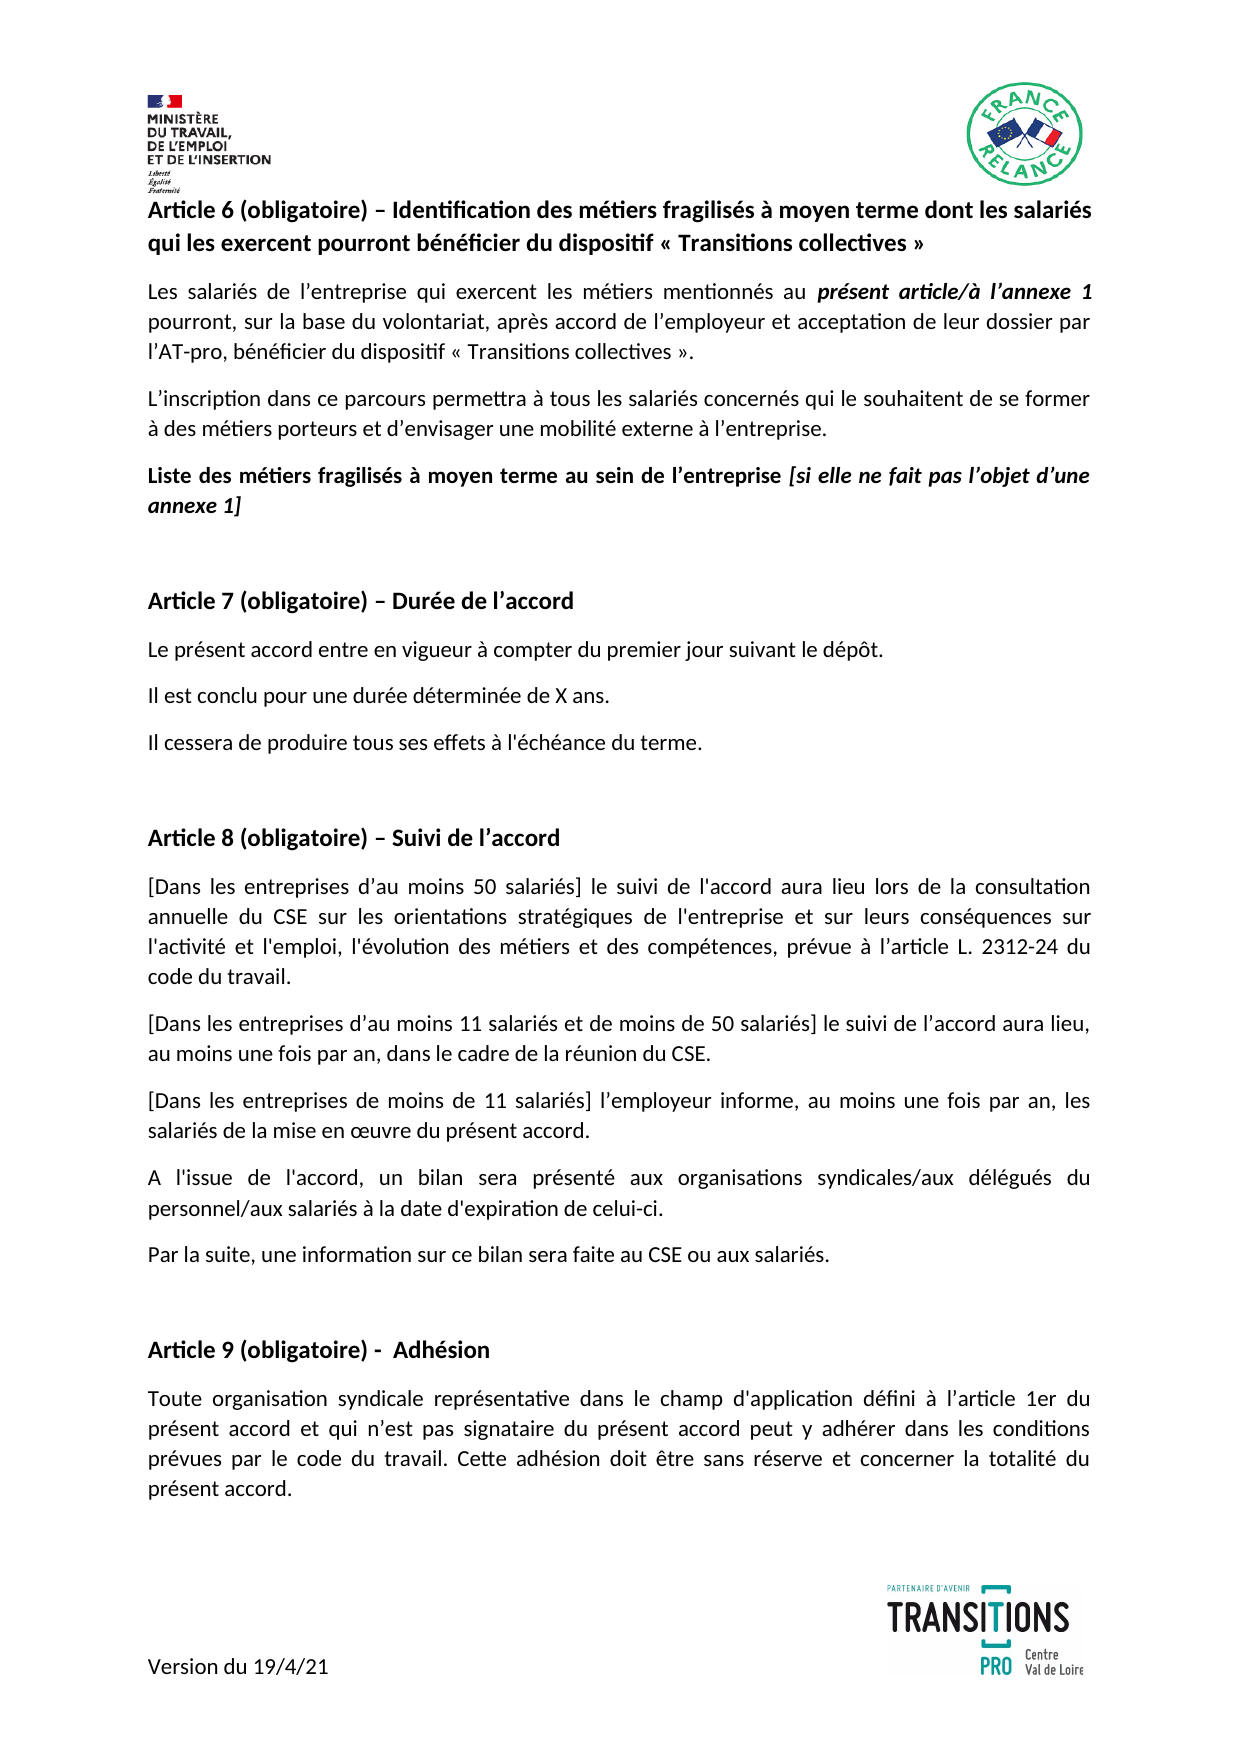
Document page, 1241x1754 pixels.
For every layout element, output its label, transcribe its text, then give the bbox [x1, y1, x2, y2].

picture [887, 1585, 1084, 1675]
text Article 9 (obligatoire) - Adhésion [148, 1334, 1093, 1365]
text Toute organisation syndicale représentative dans le champ d'application défini à l’article 1er du présent accord et qui n’est pas signataire du présent accord peut y adhérer dans les conditions prévues par le code du travail. Cette adhésion doit être sans réserve et concerner la totalité du présent accord. [148, 1384, 1093, 1502]
text Il est conclu pour une durée déterminée de X ans. [148, 682, 1093, 709]
text A l'issue de l'accord, un bilan sera présenté aux organisations syndicales/aux délégués du personnel/aux salariés à la date d'expiration de celui-ci. [148, 1163, 1093, 1222]
text Le présent accord entre en vigueur à compter du premier jour suivant le dépôt. [148, 635, 1093, 663]
text [Dans les entreprises d’au moins 11 salariés et de moins de 50 salariés] le suivi de l’accord aura lieu, au moins une fois par an, dans le cadre de la réunion du CSE. [148, 1009, 1093, 1067]
text Article 8 (obligatoire) – Suivi de l’accord [148, 822, 1093, 853]
text Liste des métiers fragilisés à moyen terme au sein de l’entreprise [si elle ne fait pas l’objet d’une annexe 1] [148, 461, 1093, 519]
text Les salariés de l’entreprise qui exercent les métiers mentionnés au présent article/à l’annexe 1 pourront, sur la base du volontariat, après accord de l’employeur et acceptation de leur dossier par l’AT-pro, bénéficier du dispositif « Transitions collectives ». [148, 277, 1093, 365]
text L’inscription dans ce parcours permettra à tous les salariés concernés qui le souhaitent de se former à des métiers porteurs et d’envisager une mobilité externe à l’entreprise. [148, 384, 1093, 442]
text Par la suite, une information sur ce bilan sera faite au CSE ou aux salariés. [148, 1241, 1093, 1268]
text Il cessera de produire tous ses effets à l'échéance du terme. [148, 728, 1093, 756]
text [Dans les entreprises d’au moins 50 salariés] le suivi de l'accord aura lieu lors de la consultation annuelle du CSE sur les orientations stratégiques de l'entreprise et sur leurs conséquences sur l'activité et l'emploi, l'évolution des métiers et des compétences, prévue à l’article L. 2312-24 du code du travail. [148, 872, 1093, 990]
text Article 6 (obligatoire) – Identification des métiers fragilisés à moyen terme dont les salariés qui les exercent pourront bénéficier du dispositif « Transitions collectives » [148, 194, 1093, 258]
text Article 7 (obligatoire) – Durée de l’accord [148, 585, 1093, 616]
text [Dans les entreprises de moins de 11 salariés] l’employeur informe, au moins une fois par an, les salariés de la mise en œuvre du présent accord. [148, 1086, 1093, 1144]
